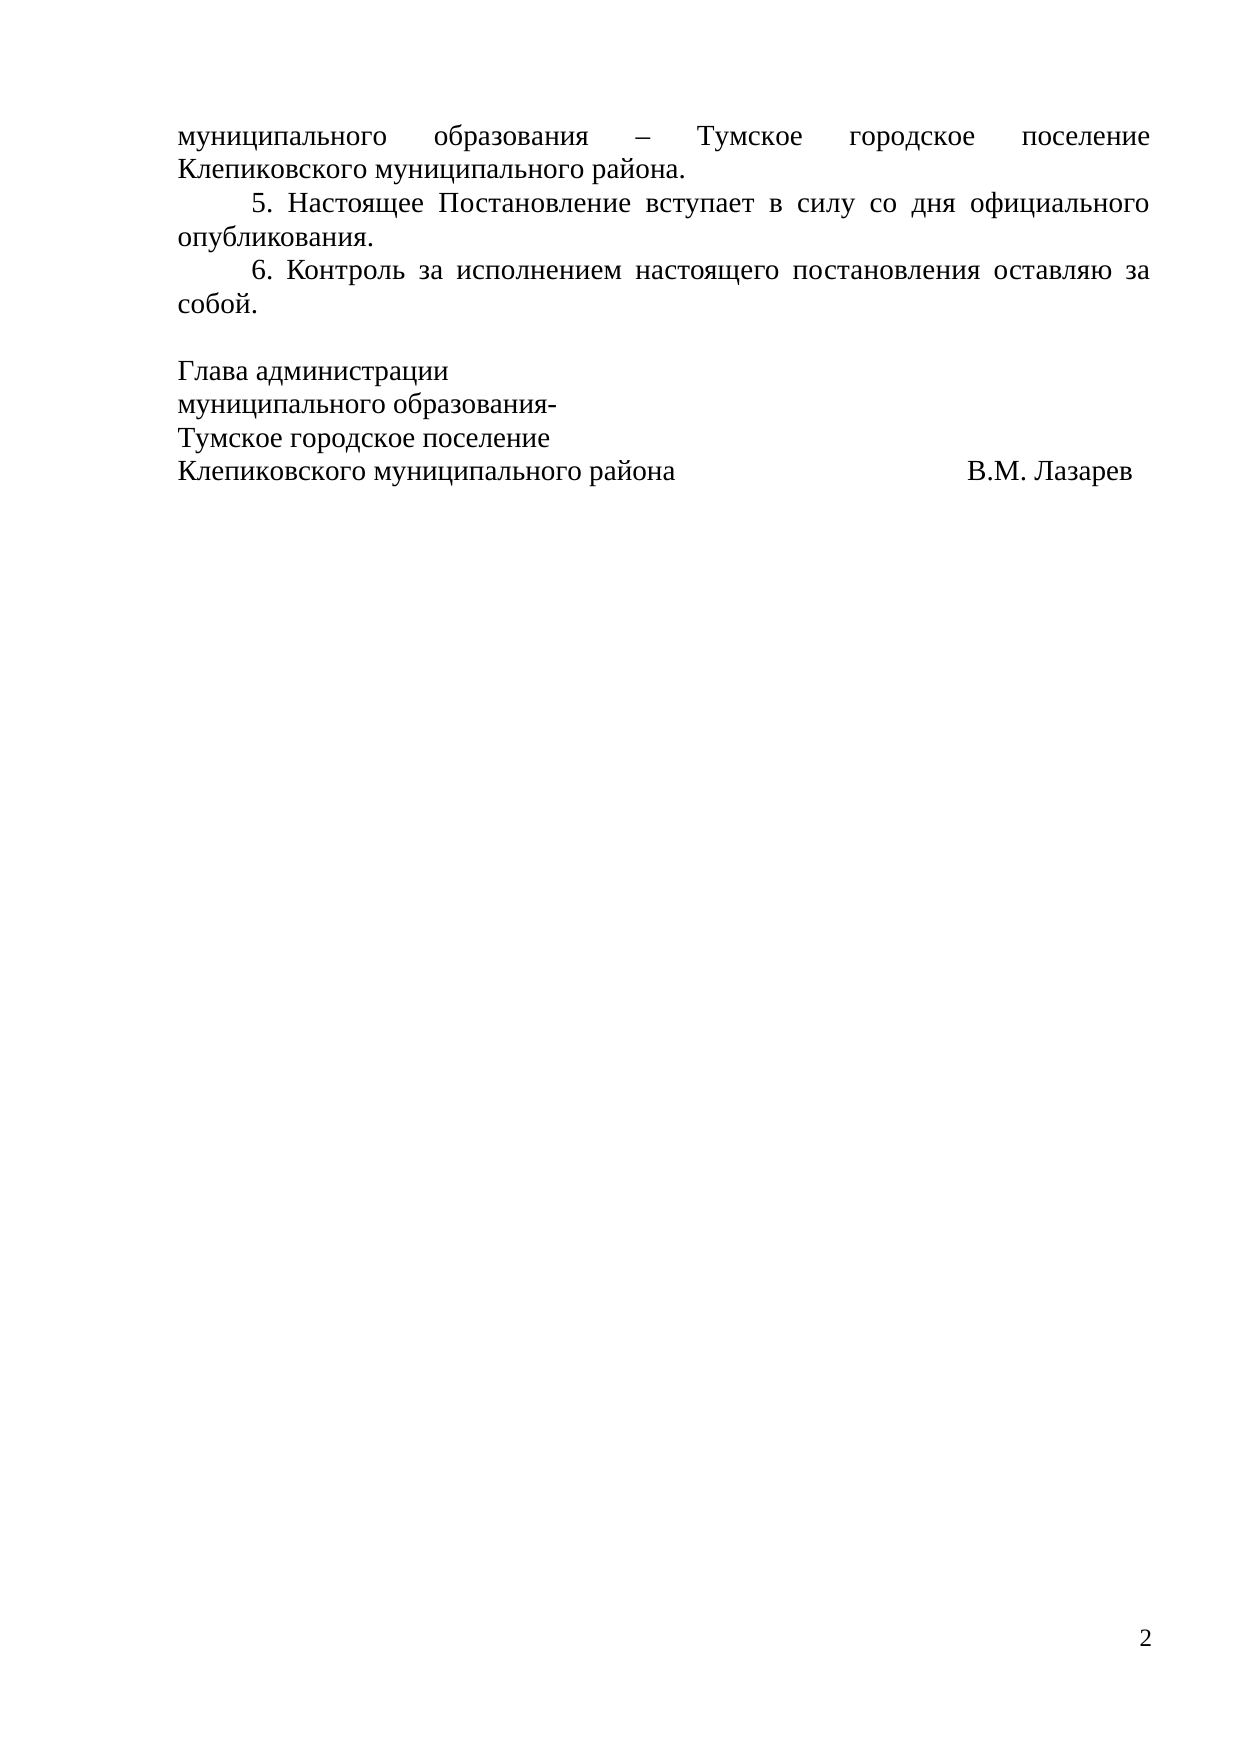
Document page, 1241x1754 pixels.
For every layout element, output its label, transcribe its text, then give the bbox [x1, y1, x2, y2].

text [177, 118, 1152, 185]
text Тумское городское поселение [177, 420, 1196, 453]
text Глава администрации [177, 353, 1196, 386]
text 6. Контроль за исполнением настоящего постановления оставляю за собой. [177, 252, 1152, 319]
text Клепиковского муниципального района В.М. Лазарев [177, 453, 1196, 487]
text муниципального образования- [177, 386, 1196, 420]
text 5. Настоящее Постановление вступает в силу со дня официального опубликования. [177, 185, 1152, 252]
